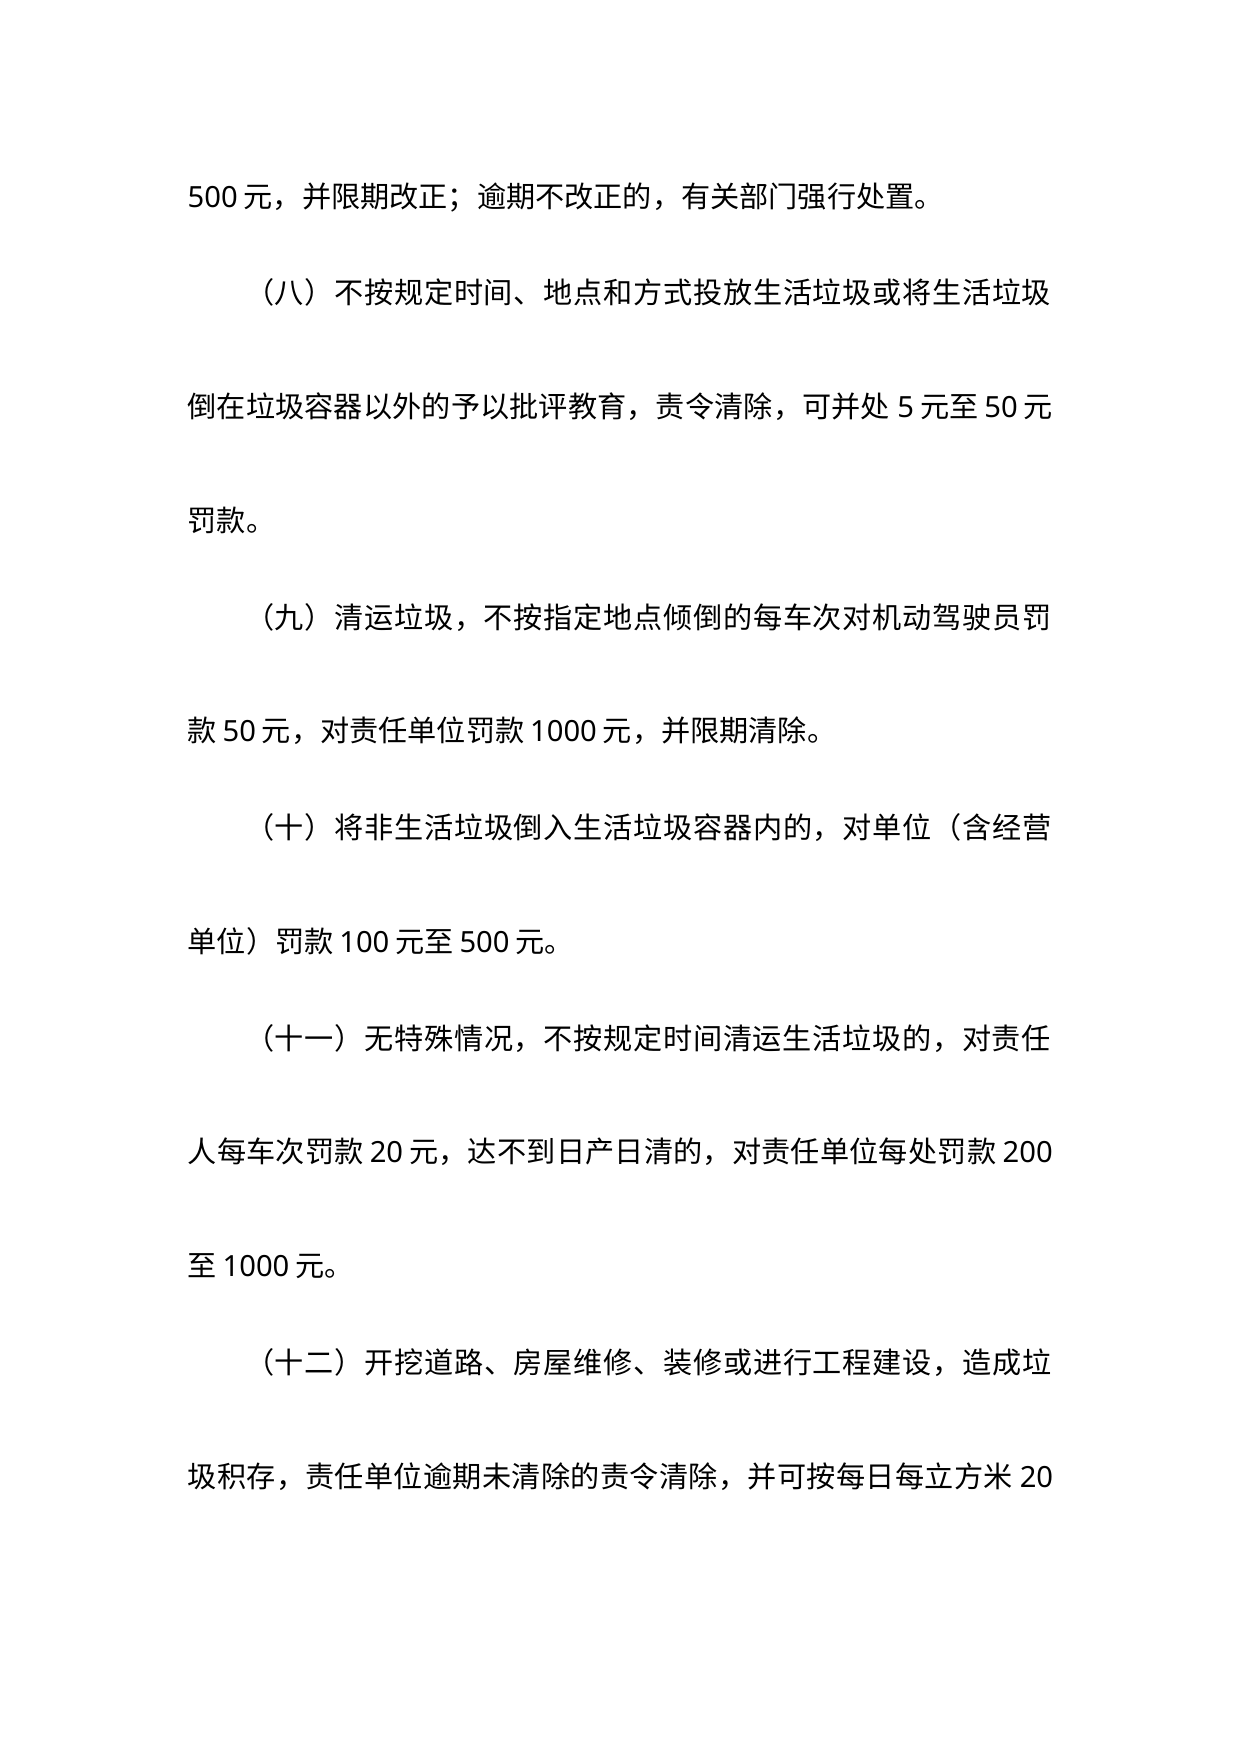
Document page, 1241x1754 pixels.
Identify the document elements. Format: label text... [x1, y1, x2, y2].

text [187, 1328, 1053, 1507]
text （十一）无特殊情况，不按规定时间清运生活垃圾的，对责任人每车次罚款20元，达不到日产日清的，对责任单位每处罚款200至1000元。 [187, 1004, 1053, 1296]
text （九）清运垃圾，不按指定地点倾倒的每车次对机动驾驶员罚款50元，对责任单位罚款1000元，并限期清除。 [187, 583, 1053, 762]
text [187, 162, 1053, 227]
text （十）将非生活垃圾倒入生活垃圾容器内的，对单位（含经营单位）罚款100元至500元。 [187, 793, 1053, 972]
text （八）不按规定时间、地点和方式投放生活垃圾或将生活垃圾倒在垃圾容器以外的予以批评教育，责令清除，可并处5元至50元罚款。 [187, 259, 1053, 551]
